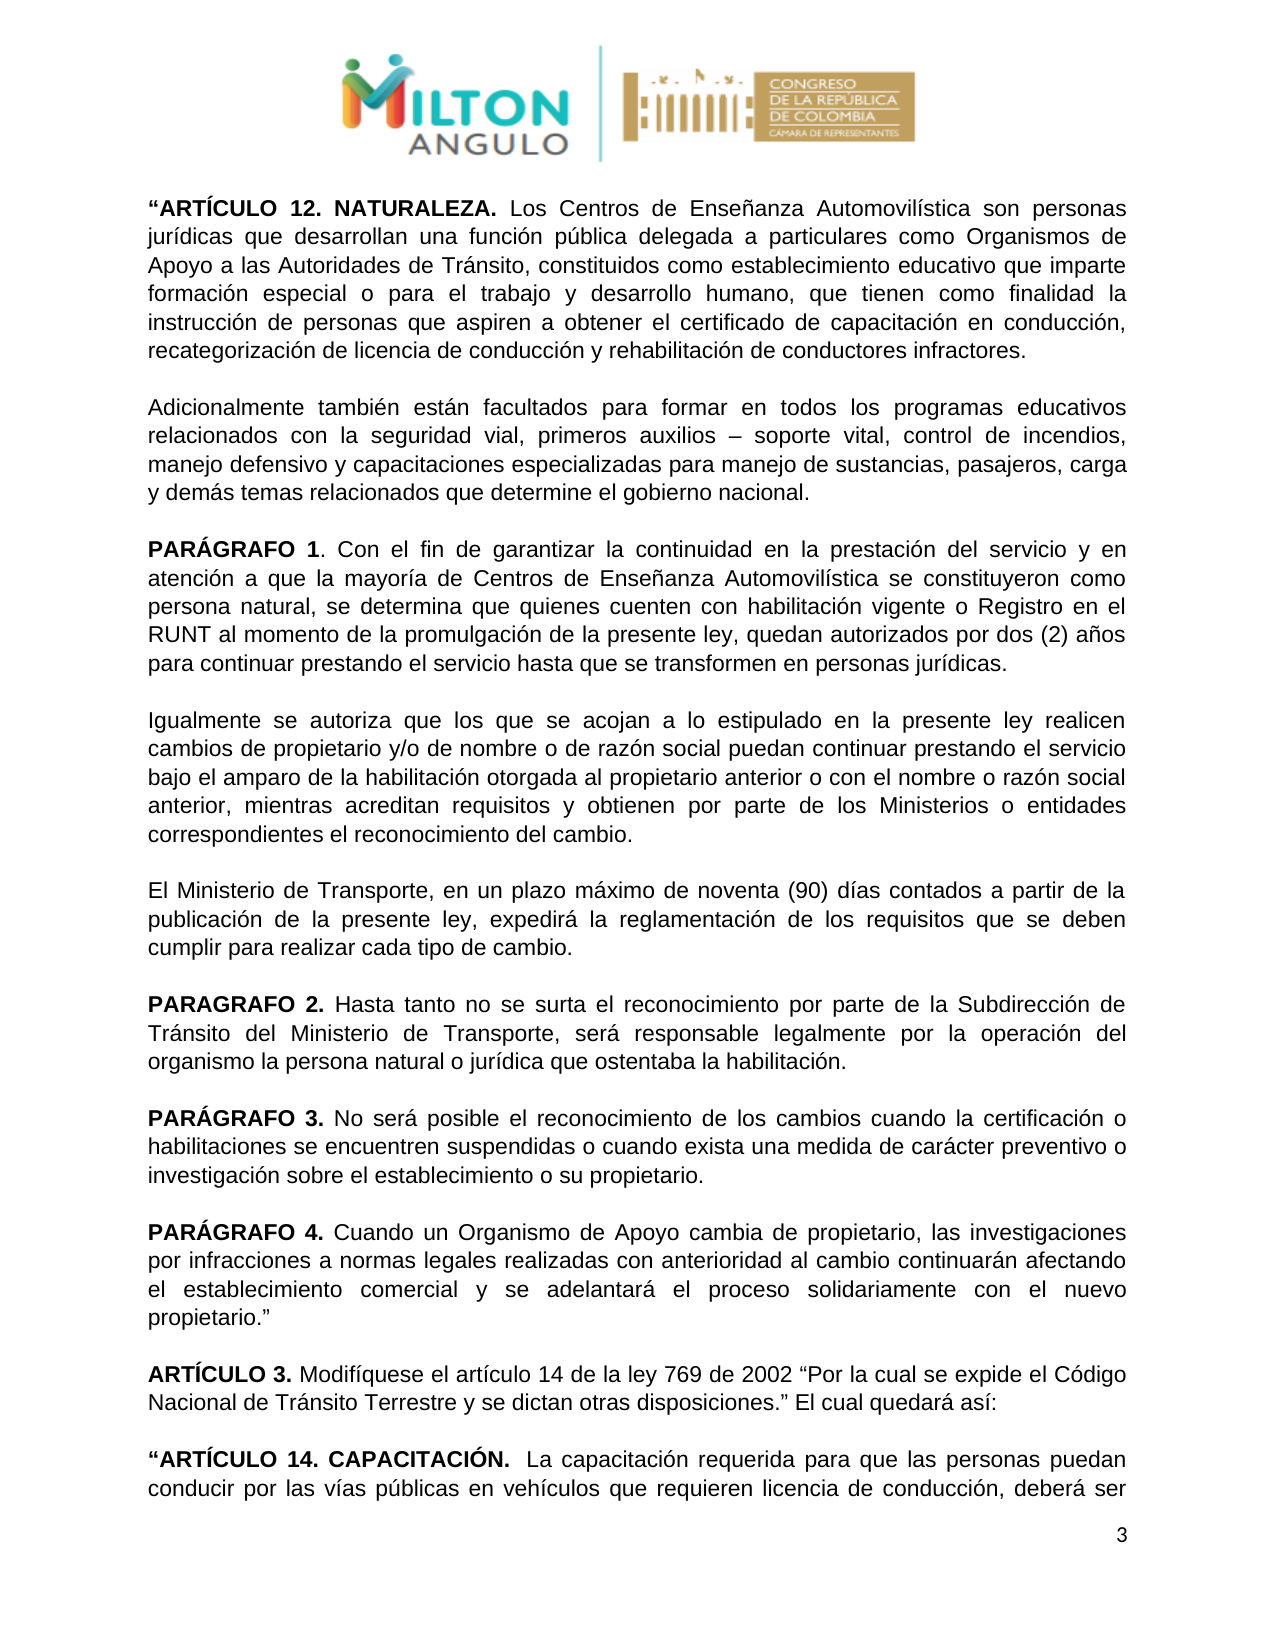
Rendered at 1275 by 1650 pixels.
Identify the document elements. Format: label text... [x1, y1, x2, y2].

text “ARTÍCULO 12. NATURALEZA. Los Centros de Enseñanza Automovilística son personas jurídicas que desarrollan una función pública delegada a particulares como Organismos de Apoyo a las Autoridades de Tránsito, constituidos como establecimiento educativo que imparte formación especial o para el trabajo y desarrollo humano, que tienen como finalidad la instrucción de personas que aspiren a obtener el certificado de capacitación en conducción, recategorización de licencia de conducción y rehabilitación de conductores infractores. [148, 195, 1127, 363]
picture [299, 12, 976, 184]
text Igualmente se autoriza que los que se acojan a lo estipulado en la presente ley realicen cambios de propietario y/o de nombre o de razón social puedan continuar prestando el servicio bajo el amparo de la habilitación otorgada al propietario anterior o con el nombre o razón social anterior, mientras acreditan requisitos y obtienen por parte de los Ministerios o entidades correspondientes el reconocimiento del cambio. [148, 707, 1127, 847]
text PARÁGRAFO 1. Con el fin de garantizar la continuidad en la prestación del servicio y en atención a que la mayoría de Centros de Enseñanza Automovilística se constituyeron como persona natural, se determina que quienes cuenten con habilitación vigente o Registro en el RUNT al momento de la promulgación de la presente ley, quedan autorizados por dos (2) años para continuar prestando el servicio hasta que se transformen en personas jurídicas. [148, 536, 1127, 676]
text El Ministerio de Transporte, en un plazo máximo de noventa (90) días contados a partir de la publicación de la presente ley, expedirá la reglamentación de los requisitos que se deben cumplir para realizar cada tipo de cambio. [148, 877, 1127, 961]
text PARAGRAFO 2. Hasta tanto no se surta el reconocimiento por parte de la Subdirección de Tránsito del Ministerio de Transporte, será responsable legalmente por la operación del organismo la persona natural o jurídica que ostentaba la habilitación. [148, 991, 1127, 1074]
text Adicionalmente también están facultados para formar en todos los programas educativos relacionados con la seguridad vial, primeros auxilios – soporte vital, control de incendios, manejo defensivo y capacitaciones especializadas para manejo de sustancias, pasajeros, carga y demás temas relacionados que determine el gobierno nacional. [148, 394, 1127, 506]
text PARÁGRAFO 3. No será posible el reconocimiento de los cambios cuando la certificación o habilitaciones se encuentren suspendidas o cuando exista una medida de carácter preventivo o investigación sobre el establecimiento o su propietario. [148, 1105, 1127, 1188]
text PARÁGRAFO 4. Cuando un Organismo de Apoyo cambia de propietario, las investigaciones por infracciones a normas legales realizadas con anterioridad al cambio continuarán afectando el establecimiento comercial y se adelantará el proceso solidariamente con el nuevo propietario.” [148, 1219, 1127, 1330]
text ARTÍCULO 3. Modifíquese el artículo 14 de la ley 769 de 2002 “Por la cual se expide el Código Nacional de Tránsito Terrestre y se dictan otras disposiciones.” El cual quedará así: [148, 1361, 1127, 1416]
